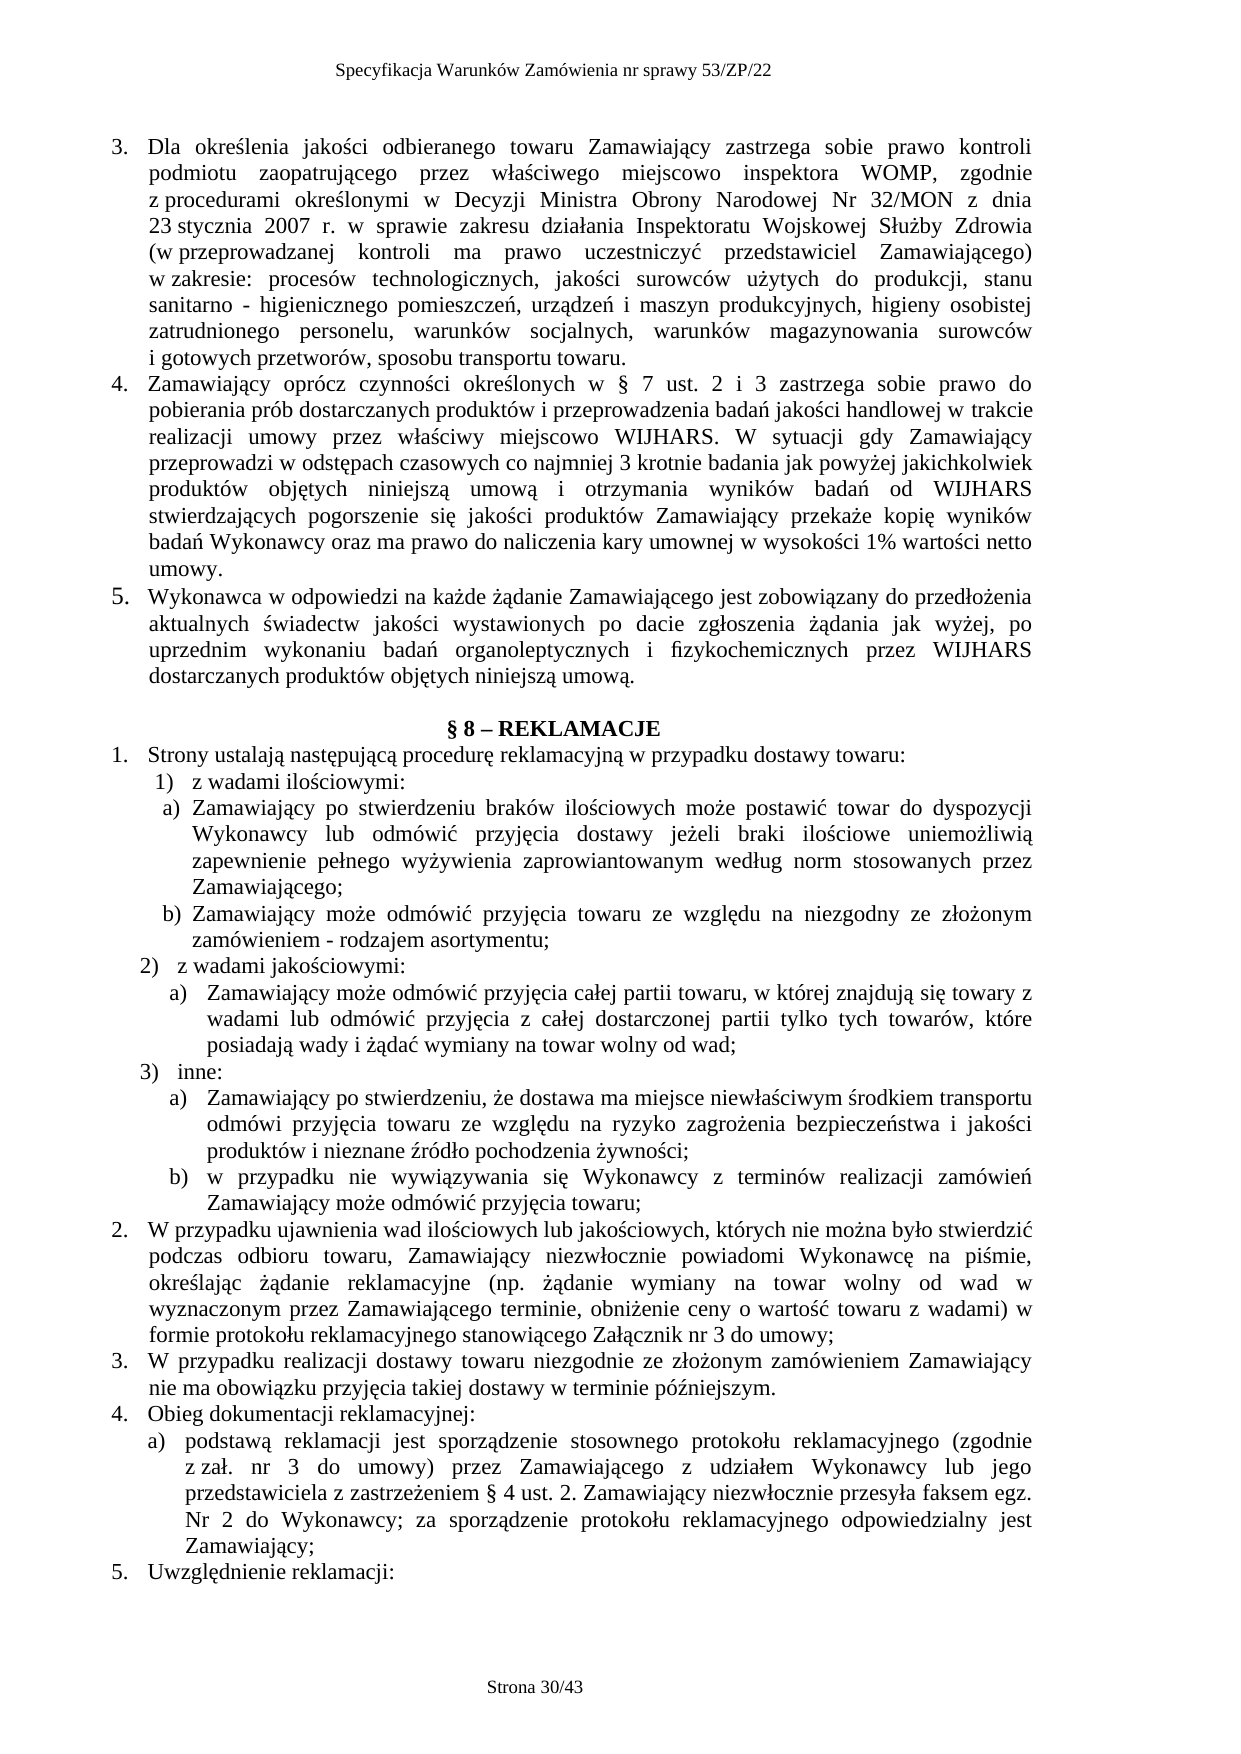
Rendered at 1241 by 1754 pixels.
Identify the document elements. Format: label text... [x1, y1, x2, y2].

list Wykonawca w odpowiedzi na każde żądanie Zamawiającego jest zobowiązany do przedłożenia aktualnych świadectw jakości wystawionych po dacie zgłoszenia żądania jak wyżej, po uprzednim wykonaniu badań organoleptycznych i ﬁzykochemicznych przez WIJHARS dostarczanych produktów objętych niniejszą umową. [111, 581, 1033, 689]
list Zamawiający może odmówić przyjęcia całej partii towaru, w której znajdują się towary z wadami lub odmówić przyjęcia z całej dostarczonej partii tylko tych towarów, które posiadają wady i żądać wymiany na towar wolny od wad; [169, 979, 1033, 1058]
list w przypadku nie wywiązywania się Wykonawcy z terminów realizacji zamówień Zamawiający może odmówić przyjęcia towaru; [169, 1163, 1033, 1216]
list Strony ustalają następującą procedurę reklamacyjną w przypadku dostawy towaru: [111, 741, 1033, 768]
list Obieg dokumentacji reklamacyjnej: [111, 1400, 1033, 1427]
list Zamawiający może odmówić przyjęcia towaru ze względu na niezgodny ze złożonym zamówieniem - rodzajem asortymentu; [162, 899, 1033, 952]
list W przypadku realizacji dostawy towaru niezgodnie ze złożonym zamówieniem Zamawiający nie ma obowiązku przyjęcia takiej dostawy w terminie późniejszym. [111, 1348, 1033, 1400]
list Zamawiający oprócz czynności określonych w § 7 ust. 2 i 3 zastrzega sobie prawo do pobierania prób dostarczanych produktów i przeprowadzenia badań jakości handlowej w trakcie realizacji umowy przez właściwy miejscowo WIJHARS. W sytuacji gdy Zamawiający przeprowadzi w odstępach czasowych co najmniej 3 krotnie badania jak powyżej jakichkolwiek produktów objętych niniejszą umową i otrzymania wyników badań od WIJHARS stwierdzających pogorszenie się jakości produktów Zamawiający przekaże kopię wyników badań Wykonawcy oraz ma prawo do naliczenia kary umownej w wysokości 1% wartości netto umowy. [111, 370, 1033, 581]
list Zamawiający po stwierdzeniu braków ilościowych może postawić towar do dyspozycji Wykonawcy lub odmówić przyjęcia dostawy jeżeli braki ilościowe uniemożliwią zapewnienie pełnego wyżywienia zaprowiantowanym według norm stosowanych przez Zamawiającego; [162, 794, 1033, 899]
list W przypadku ujawnienia wad ilościowych lub jakościowych, których nie można było stwierdzić podczas odbioru towaru, Zamawiający niezwłocznie powiadomi Wykonawcę na piśmie, określając żądanie reklamacyjne (np. żądanie wymiany na towar wolny od wad w wyznaczonym przez Zamawiającego terminie, obniżenie ceny o wartość towaru z wadami) w formie protokołu reklamacyjnego stanowiącego Załącznik nr 3 do umowy; [111, 1216, 1033, 1348]
list Dla określenia jakości odbieranego towaru Zamawiający zastrzega sobie prawo kontroli podmiotu zaopatrującego przez właściwego miejscowo inspektora WOMP, zgodnie z procedurami określonymi w Decyzji Ministra Obrony Narodowej Nr 32/MON z dnia 23 stycznia 2007 r. w sprawie zakresu działania Inspektoratu Wojskowej Służby Zdrowia (w przeprowadzanej kontroli ma prawo uczestniczyć przedstawiciel Zamawiającego) w zakresie: procesów technologicznych, jakości surowców użytych do produkcji, stanu sanitarno - higienicznego pomieszczeń, urządzeń i maszyn produkcyjnych, higieny osobistej zatrudnionego personelu, warunków socjalnych, warunków magazynowania surowców i gotowych przetworów, sposobu transportu towaru. [111, 133, 1033, 370]
list podstawą reklamacji jest sporządzenie stosownego protokołu reklamacyjnego (zgodnie z zał. nr 3 do umowy) przez Zamawiającego z udziałem Wykonawcy lub jego przedstawiciela z zastrzeżeniem § 4 ust. 2. Zamawiający niezwłocznie przesyła faksem egz. Nr 2 do Wykonawcy; za sporządzenie protokołu reklamacyjnego odpowiedzialny jest Zamawiający; [147, 1427, 1033, 1558]
list inne: [139, 1058, 1033, 1084]
list Uwzględnienie reklamacji: [111, 1558, 1033, 1585]
list z wadami ilościowymi: [154, 768, 1033, 794]
list z wadami jakościowymi: [139, 952, 1033, 979]
text § 8 – REKLAMACJE [74, 715, 1033, 741]
list Zamawiający po stwierdzeniu, że dostawa ma miejsce niewłaściwym środkiem transportu odmówi przyjęcia towaru ze względu na ryzyko zagrożenia bezpieczeństwa i jakości produktów i nieznane źródło pochodzenia żywności; [169, 1084, 1033, 1163]
